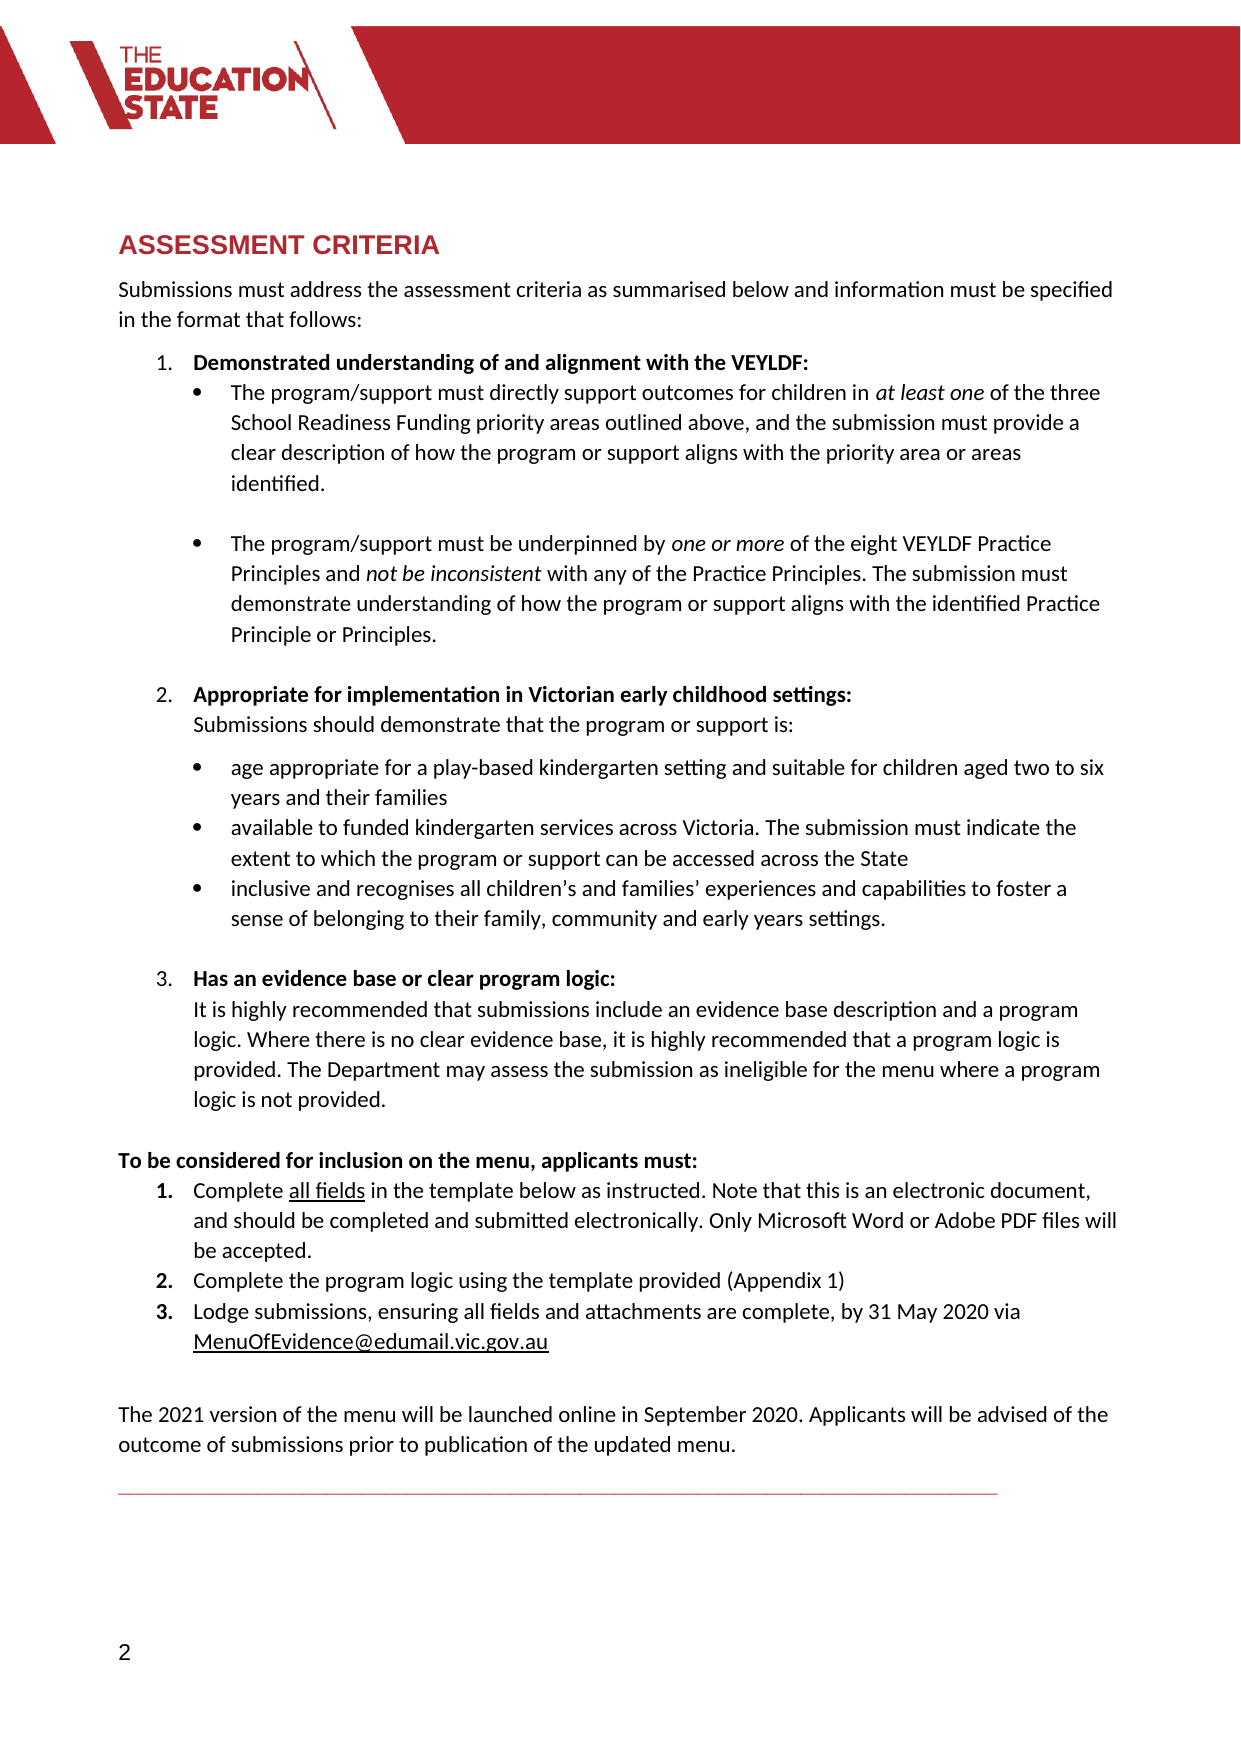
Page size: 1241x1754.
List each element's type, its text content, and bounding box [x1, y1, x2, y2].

list Has an evidence base or clear program logic: [156, 964, 1122, 992]
list The program/support must be underpinned by one or more of the eight VEYLDF Practice Principles and not be inconsistent with any of the Practice Principles. The submission must demonstrate understanding of how the program or support aligns with the identified Practice Principle or Principles. [193, 529, 1122, 648]
text To be considered for inclusion on the menu, applicants must: [118, 1146, 1122, 1174]
text The 2021 version of the menu will be launched online in September 2020. Applicants will be advised of the outcome of submissions prior to publication of the updated menu. [118, 1400, 1122, 1458]
list inclusive and recognises all children’s and families’ experiences and capabilities to foster a sense of belonging to their family, community and early years settings. [193, 874, 1122, 932]
text ____________________________________________________________________________ [118, 1473, 1122, 1497]
list The program/support must directly support outcomes for children in at least one of the three School Readiness Funding priority areas outlined above, and the submission must provide a clear description of how the program or support aligns with the priority area or areas identified. [193, 378, 1122, 497]
list Appropriate for implementation in Victorian early childhood settings: [156, 680, 1122, 708]
list Lodge submissions, ensuring all fields and attachments are complete, by 31 May 2020 via MenuOfEvidence@edumail.vic.gov.au [156, 1297, 1122, 1355]
list It is highly recommended that submissions include an evidence base description and a program logic. Where there is no clear evidence base, it is highly recommended that a program logic is provided. The Department may assess the submission as ineligible for the menu where a program logic is not provided. [193, 995, 1122, 1113]
list Demonstrated understanding of and alignment with the VEYLDF: [156, 348, 1122, 376]
text Submissions must address the assessment criteria as summarised below and information must be specified in the format that follows: [118, 275, 1122, 333]
picture [0, 0, 1241, 160]
list Complete all fields in the template below as instructed. Note that this is an electronic document, and should be completed and submitted electronically. Only Microsoft Word or Adobe PDF files will be accepted. [156, 1176, 1122, 1264]
list age appropriate for a play-based kindergarten setting and suitable for children aged two to six years and their families [193, 753, 1122, 811]
subtitle Assessment criteria [118, 229, 1122, 260]
text Submissions should demonstrate that the program or support is: [156, 710, 1122, 738]
list available to funded kindergarten services across Victoria. The submission must indicate the extent to which the program or support can be accessed across the State [193, 813, 1122, 872]
list Complete the program logic using the template provided (Appendix 1) [156, 1267, 1122, 1294]
